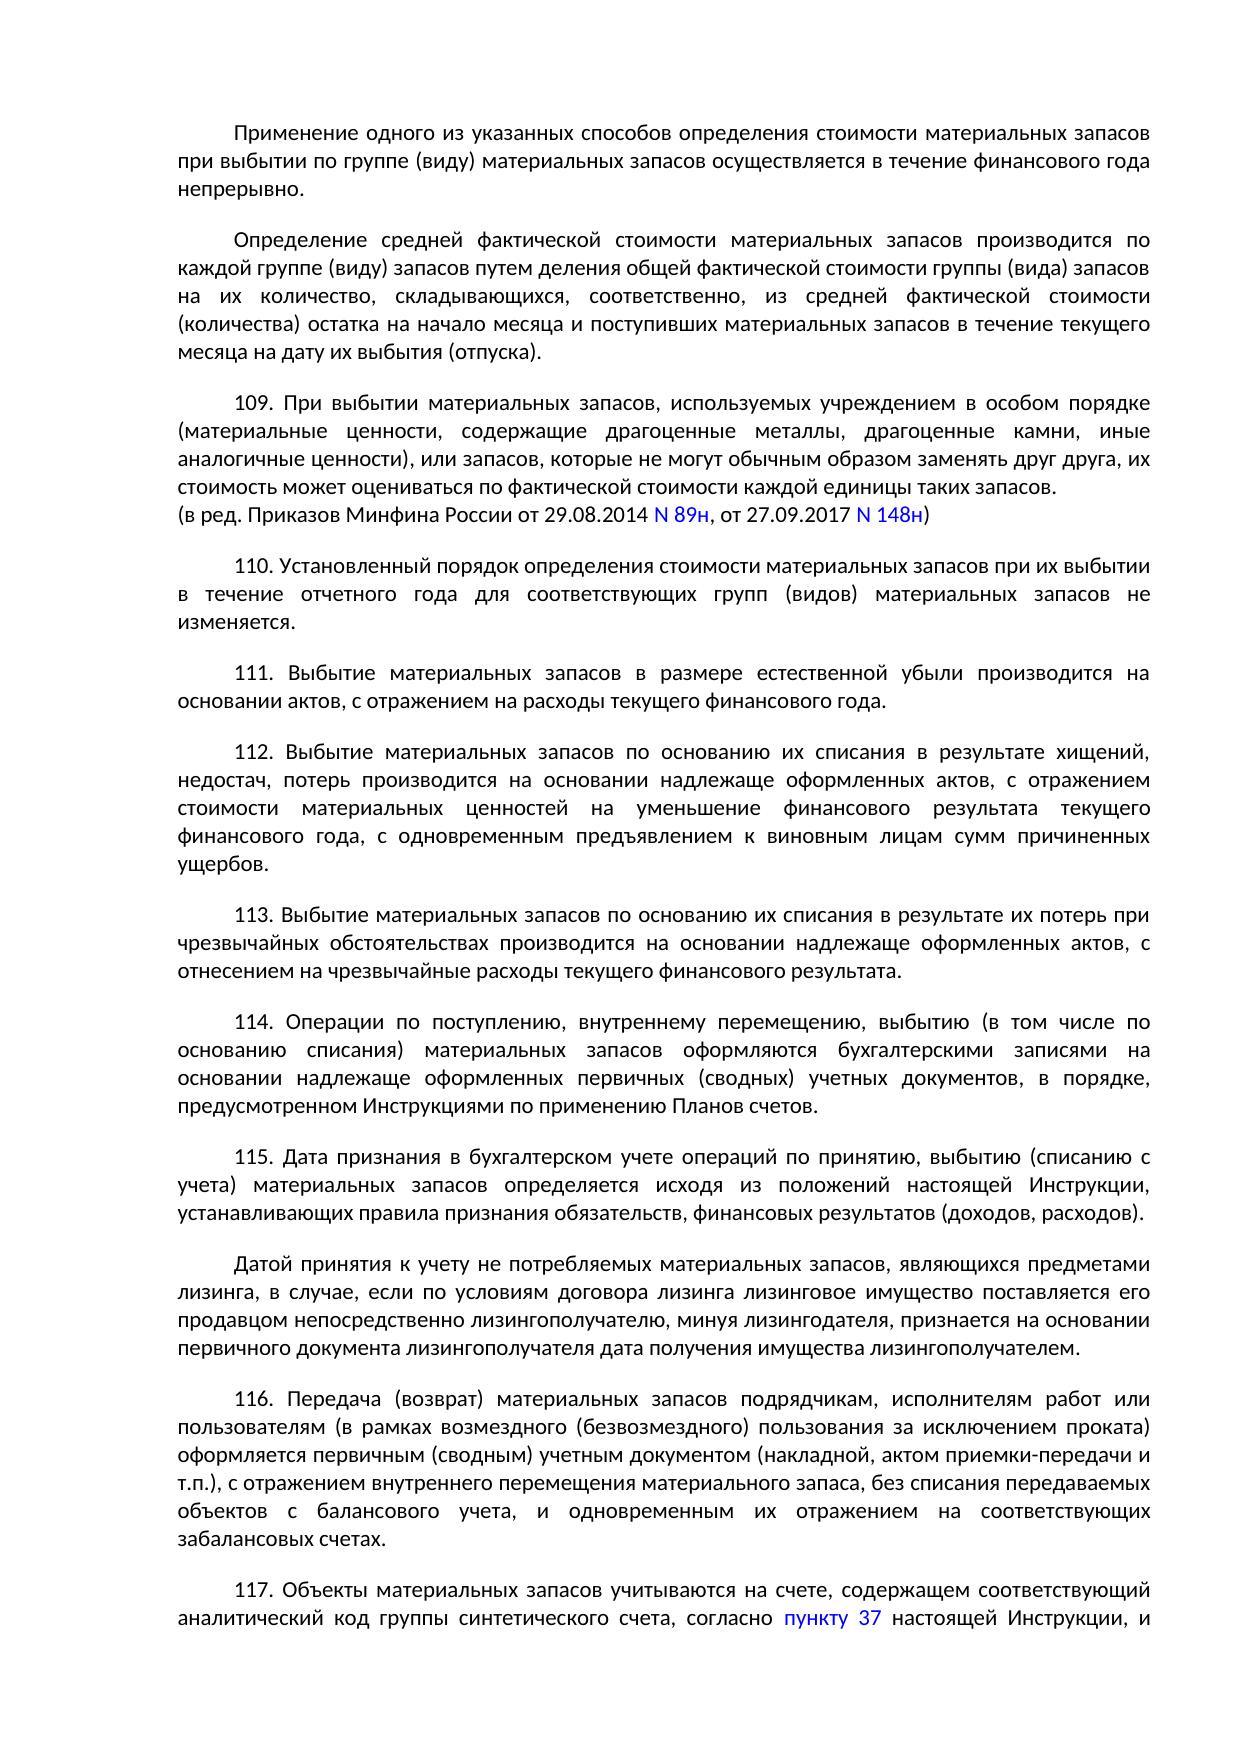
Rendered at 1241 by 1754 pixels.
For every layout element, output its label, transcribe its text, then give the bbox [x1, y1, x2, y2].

text 113. Выбытие материальных запасов по основанию их списания в результате их потерь при чрезвычайных обстоятельствах производится на основании надлежаще оформленных актов, с отнесением на чрезвычайные расходы текущего финансового результата. [177, 900, 1152, 984]
text 112. Выбытие материальных запасов по основанию их списания в результате хищений, недостач, потерь производится на основании надлежаще оформленных актов, с отражением стоимости материальных ценностей на уменьшение финансового результата текущего финансового года, с одновременным предъявлением к виновным лицам сумм причиненных ущербов. [177, 737, 1152, 877]
text (в ред. Приказов Минфина России от 29.08.2014 N 89н, от 27.09.2017 N 148н) [177, 500, 1152, 528]
text Применение одного из указанных способов определения стоимости материальных запасов при выбытии по группе (виду) материальных запасов осуществляется в течение финансового года непрерывно. [177, 118, 1152, 202]
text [177, 1575, 1152, 1631]
text 110. Установленный порядок определения стоимости материальных запасов при их выбытии в течение отчетного года для соответствующих групп (видов) материальных запасов не изменяется. [177, 551, 1152, 635]
text Определение средней фактической стоимости материальных запасов производится по каждой группе (виду) запасов путем деления общей фактической стоимости группы (вида) запасов на их количество, складывающихся, соответственно, из средней фактической стоимости (количества) остатка на начало месяца и поступивших материальных запасов в течение текущего месяца на дату их выбытия (отпуска). [177, 225, 1152, 365]
text 114. Операции по поступлению, внутреннему перемещению, выбытию (в том числе по основанию списания) материальных запасов оформляются бухгалтерскими записями на основании надлежаще оформленных первичных (сводных) учетных документов, в порядке, предусмотренном Инструкциями по применению Планов счетов. [177, 1007, 1152, 1119]
text 109. При выбытии материальных запасов, используемых учреждением в особом порядке (материальные ценности, содержащие драгоценные металлы, драгоценные камни, иные аналогичные ценности), или запасов, которые не могут обычным образом заменять друг друга, их стоимость может оцениваться по фактической стоимости каждой единицы таких запасов. [177, 388, 1152, 500]
text 116. Передача (возврат) материальных запасов подрядчикам, исполнителям работ или пользователям (в рамках возмездного (безвозмездного) пользования за исключением проката) оформляется первичным (сводным) учетным документом (накладной, актом приемки-передачи и т.п.), с отражением внутреннего перемещения материального запаса, без списания передаваемых объектов с балансового учета, и одновременным их отражением на соответствующих забалансовых счетах. [177, 1384, 1152, 1552]
text Датой принятия к учету не потребляемых материальных запасов, являющихся предметами лизинга, в случае, если по условиям договора лизинга лизинговое имущество поставляется его продавцом непосредственно лизингополучателю, минуя лизингодателя, признается на основании первичного документа лизингополучателя дата получения имущества лизингополучателем. [177, 1249, 1152, 1361]
text 111. Выбытие материальных запасов в размере естественной убыли производится на основании актов, с отражением на расходы текущего финансового года. [177, 658, 1152, 714]
text 115. Дата признания в бухгалтерском учете операций по принятию, выбытию (списанию с учета) материальных запасов определяется исходя из положений настоящей Инструкции, устанавливающих правила признания обязательств, финансовых результатов (доходов, расходов). [177, 1142, 1152, 1226]
